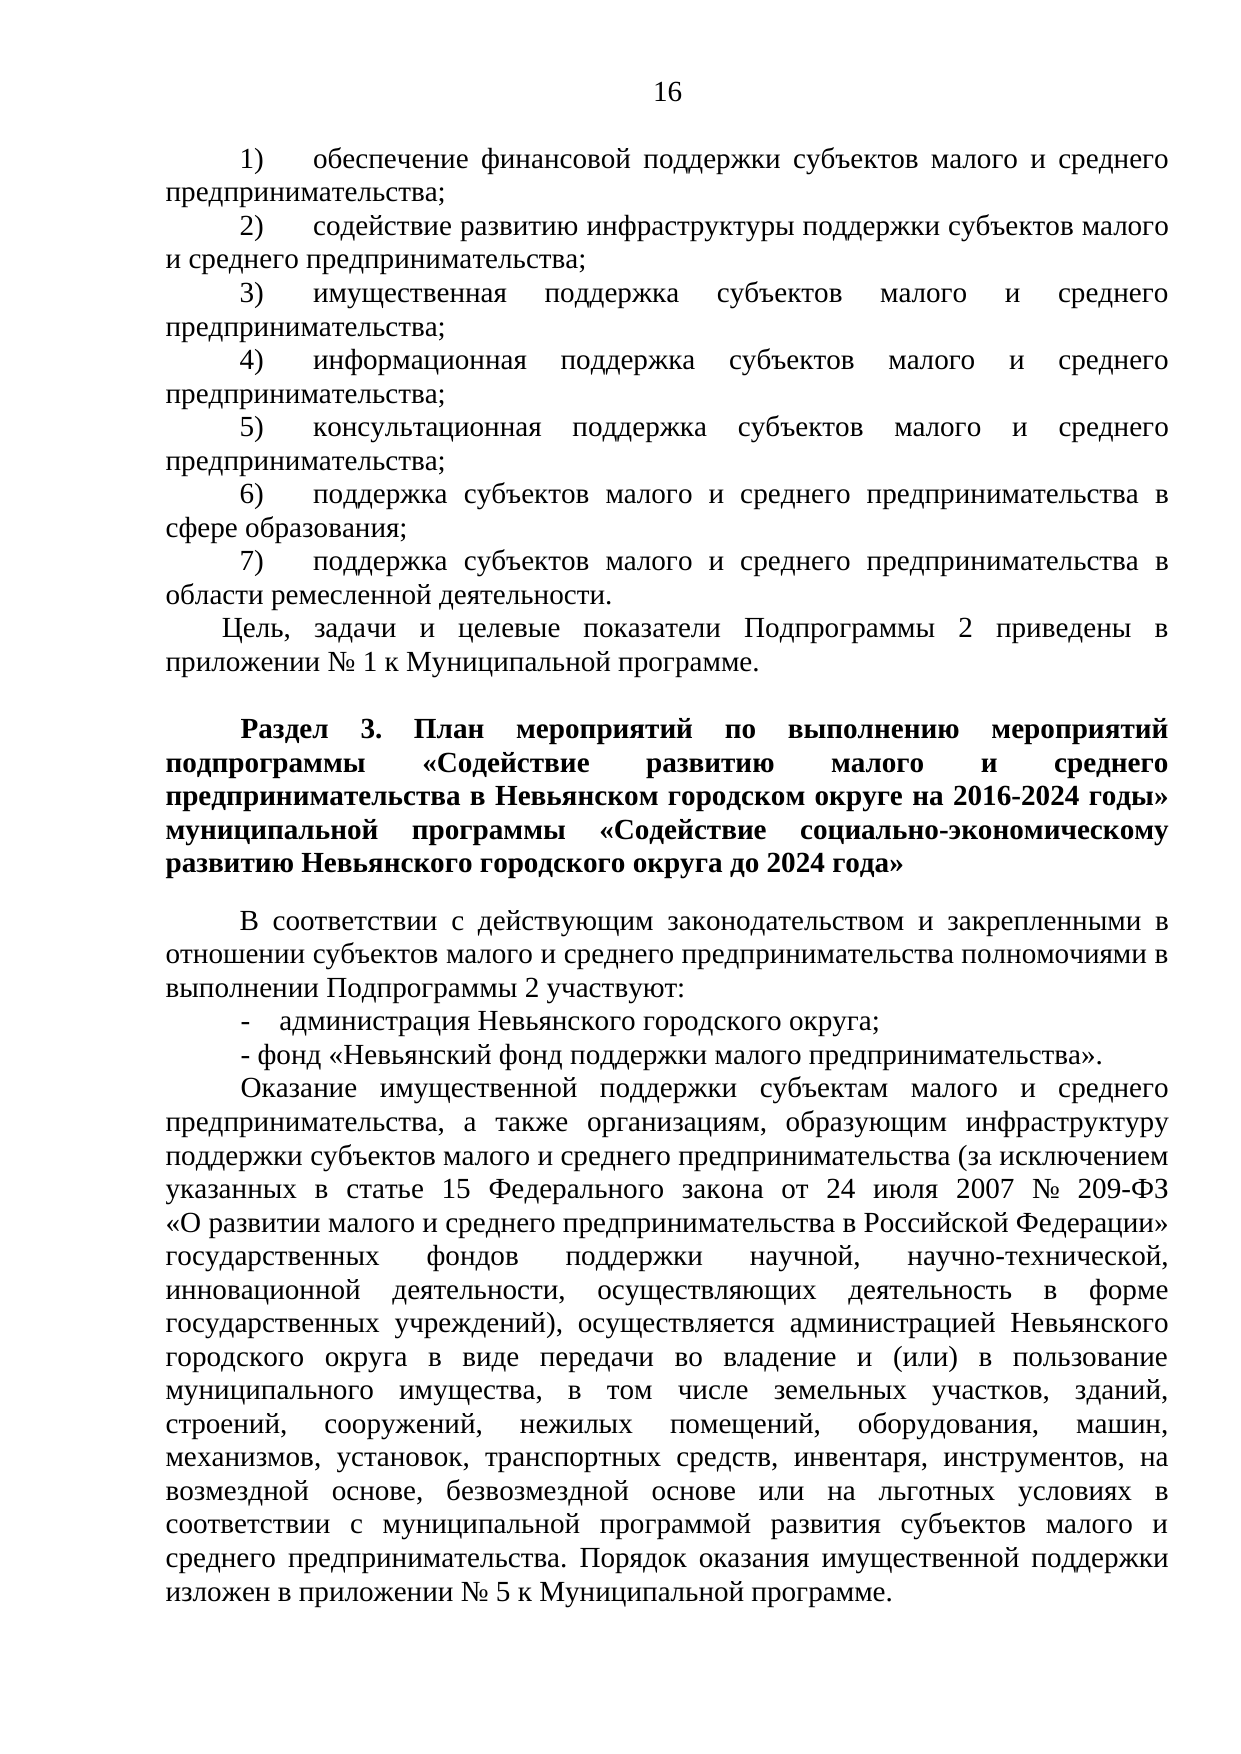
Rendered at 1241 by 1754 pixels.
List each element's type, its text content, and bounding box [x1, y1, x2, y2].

list обеспечение финансовой поддержки субъектов малого и среднего предпринимательства; [165, 141, 1169, 208]
text В соответствии с действующим законодательством и закрепленными в отношении субъектов малого и среднего предпринимательства полномочиями в выполнении Подпрограммы 2 участвуют: [165, 903, 1169, 1003]
list информационная поддержка субъектов малого и среднего предпринимательства; [165, 342, 1169, 409]
list поддержка субъектов малого и среднего предпринимательства в области ремесленной деятельности. [165, 543, 1169, 611]
list поддержка субъектов малого и среднего предпринимательства в сфере образования; [165, 476, 1169, 543]
list имущественная поддержка субъектов малого и среднего предпринимательства; [165, 275, 1169, 342]
list содействие развитию инфраструктуры поддержки субъектов малого и среднего предпринимательства; [165, 208, 1169, 275]
text Цель, задачи и целевые показатели Подпрограммы 2 приведены в приложении № 1 к Муниципальной программе. [165, 611, 1169, 678]
list консультационная поддержка субъектов малого и среднего предпринимательства; [165, 409, 1169, 476]
text Оказание имущественной поддержки субъектам малого и среднего предпринимательства, а также организациям, образующим инфраструктуру поддержки субъектов малого и среднего предпринимательства (за исключением указанных в статье 15 Федерального закона от 24 июля 2007 № 209-ФЗ «О развитии малого и среднего предпринимательства в Российской Федерации» государственных фондов поддержки научной, научно-технической, инновационной деятельности, осуществляющих деятельность в форме государственных учреждений), осуществляется администрацией Невьянского городского округа в виде передачи во владение и (или) в пользование муниципального имущества, в том числе земельных участков, зданий, строений, сооружений, нежилых помещений, оборудования, машин, механизмов, установок, транспортных средств, инвентаря, инструментов, на возмездной основе, безвозмездной основе или на льготных условиях в соответствии с муниципальной программой развития субъектов малого и среднего предпринимательства. Порядок оказания имущественной поддержки изложен в приложении № 5 к Муниципальной программе. [165, 1071, 1169, 1607]
text - фонд «Невьянский фонд поддержки малого предпринимательства». [165, 1037, 1169, 1071]
text - администрация Невьянского городского округа; [165, 1003, 1169, 1037]
text Раздел 3. План мероприятий по выполнению мероприятий подпрограммы «Содействие развитию малого и среднего предпринимательства в Невьянском городском округе на 2016-2024 годы» муниципальной программы «Содействие социально-экономическому развитию Невьянского городского округа до 2024 года» [165, 711, 1169, 879]
